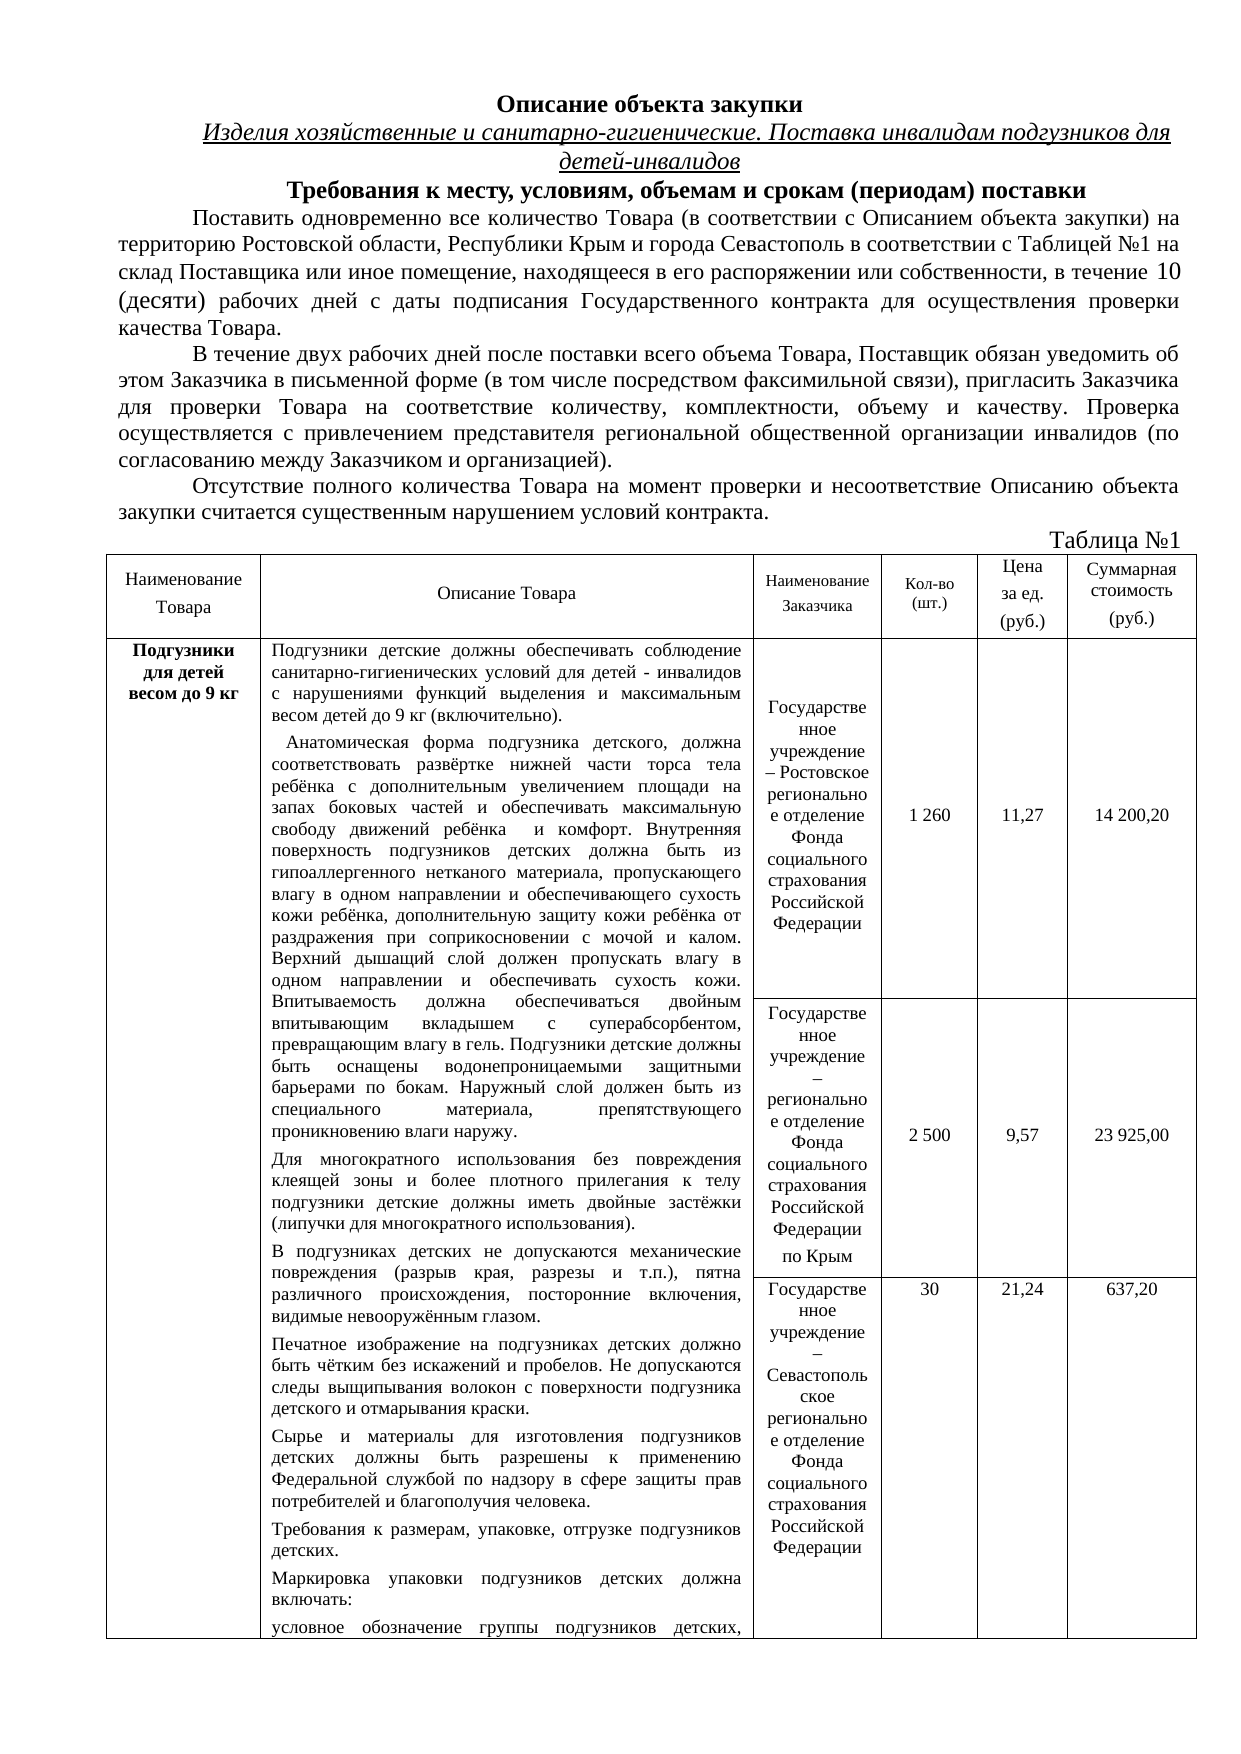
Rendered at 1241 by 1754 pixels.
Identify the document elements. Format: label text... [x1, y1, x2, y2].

table_header Наименование Заказчика [754, 555, 881, 638]
table_cell 2 500 [882, 999, 977, 1277]
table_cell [754, 1278, 881, 1638]
table_cell 21,24 [978, 1278, 1067, 1638]
title Описание объекта закупки [118, 89, 1181, 117]
text Требования к месту, условиям, объемам и срокам (периодам) поставки [118, 175, 1181, 204]
text Отсутствие полного количества Товара на момент проверки и несоответствие Описанию объекта закупки считается существенным нарушением условий контракта. [118, 472, 1181, 525]
table_header Наименование Товара [107, 555, 260, 638]
table_cell Государственное учреждение – Ростовское региональное отделение Фонда социального страхования Российской Федерации [754, 639, 881, 997]
text Поставить одновременно все количество Товара (в соответствии с Описанием объекта закупки) на территорию Ростовской области, Республики Крым и города Севастополь в соответствии с Таблицей №1 на склад Поставщика или иное помещение, находящееся в его распоряжении или собственности, в течение 10 (десяти) рабочих дней с даты подписания Государственного контракта для осуществления проверки качества Товара. [118, 204, 1181, 340]
table_cell 9,57 [978, 999, 1067, 1277]
table_header Суммарная стоимость (руб.) [1068, 555, 1196, 638]
table_cell 11,27 [978, 639, 1067, 997]
text В течение двух рабочих дней после поставки всего объема Товара, Поставщик обязан уведомить об этом Заказчика в письменной форме (в том числе посредством факсимильной связи), пригласить Заказчика для проверки Товара на соответствие количеству, комплектности, объему и качеству. Проверка осуществляется с привлечением представителя региональной общественной организации инвалидов (по согласованию между Заказчиком и организацией). [118, 340, 1181, 472]
text Таблица №1 [118, 525, 1181, 553]
table_header Описание Товара [261, 555, 753, 638]
table_cell Подгузники детские должны обеспечивать соблюдение санитарно-гигиенических условий для детей - инвалидов с нарушениями функций выделения и максимальным весом детей до 9 кг (включительно). Анатомическая форма подгузника детского, должна соответствовать развёртке нижней части торса тела ребёнка с дополнительным увеличением площади на запах боковых частей и обеспечивать максимальную свободу движений ребёнка и комфорт. Внутренняя поверхность подгузников детских должна быть из гипоаллергенного нетканого материала, пропускающего влагу в одном направлении и обеспечивающего сухость кожи ребёнка, дополнительную защиту кожи ребёнка от раздражения при соприкосновении с мочой и калом. Верхний дышащий слой должен пропускать влагу в одном направлении и обеспечивать сухость кожи. Впитываемость должна обеспечиваться двойным впитывающим вкладышем с суперабсорбентом, превращающим влагу в гель. Подгузники детские должны быть оснащены водонепроницаемыми защитными барьерами по бокам. Наружный слой должен быть из специального материала, препятствующего проникновению влаги наружу. Для многократного использования без повреждения клеящей зоны и более плотного прилегания к телу подгузники детские должны иметь двойные застёжки (липучки для многократного использования). В подгузниках детских не допускаются механические повреждения (разрыв края, разрезы и т.п.), пятна различного происхождения, посторонние включения, видимые невооружённым глазом. Печатное изображение на подгузниках детских должно быть чётким без искажений и пробелов. Не допускаются следы выщипывания волокон с поверхности подгузника детского и отмарывания краски. Сырье и материалы для изготовления подгузников детских должны быть разрешены к применению Федеральной службой по надзору в сфере защиты прав потребителей и благополучия человека. Требования к размерам, упаковке, отгрузке подгузников детских. Маркировка упаковки подгузников детских должна включать: условное обозначение группы подгузников детских, товарную марку (при наличии), обозначение размера товара или номера (при наличии); обозначение впитываемости товара (при наличии); страну-изготовителя; наименование предприятия-изготовителя, юридический адрес, товарный знак (при наличии); отличительные характеристики подгузников детских в соответствии с их техническим исполнением (при наличии); номер артикула (при наличии); количество товаав в упаковке; дату (месяц, год) изготовления; срок годности; указания по утилизации: «Не бросать в канализацию»; правила использования (при необходимости); штриховой код товара (при наличии); информацию о сертификации (при наличии). Подгузники детские должны быть упакованы по несколько штук в пакеты из полимерной плёнки или пачки, или коробки, или другую тару, обеспечивающую их сохранность при транспортировании и хранении. Швы в пакетах из полимерной плёнки должны быть заварены. Транспортирование – любым видом крытого транспорта в соответствии с правилами перевозки грузов, действующими на данном виде транспорта. Сырье и материалы для изготовления подгузников детских, должны быть разрешены к применению Федеральной службой по надзору в сфере защиты прав потребителей и благополучия человека. Подгузники детские должны соответствовать требованиям стандарта ГОСТ Р 52557-2011 "Подгузники детские бумажные. Общие технические условия". Подгузники должны соответствовать требованиям государственных стандартов, иметь декларацию о соответствии или сертификат соответствия или качества товара, в случае если данный товар подлежит обязательному декларированию или сертификации в соответствии с требованиями законодательства Российской Федерации (либо документов их заменяющих) Место, условия и сроки (периоды) поставки подгузников детских: Передать Товар Получателям по месту нахождения Получателя в течение 30 календарных дней с момента получения реестра Получателей, но не позднее 20.12.2019 г. [261, 639, 753, 1638]
table_cell 23 925,00 [1068, 999, 1196, 1277]
table_cell Подгузники для детей весом до 9 кг [107, 639, 260, 1638]
table_cell Государственное учреждение – региональное отделение Фонда социального страхования Российской Федерации по Крым [754, 999, 881, 1277]
table_cell 637,20 [1068, 1278, 1196, 1638]
table_cell 14 200,20 [1068, 639, 1196, 997]
text Изделия хозяйственные и санитарно-гигиенические. Поставка инвалидам подгузников для детей-инвалидов [118, 117, 1181, 175]
table_header Цена за ед. (руб.) [978, 555, 1067, 638]
table_cell 1 260 [882, 639, 977, 997]
table_cell 30 [882, 1278, 977, 1638]
table_header Кол-во (шт.) [882, 555, 977, 638]
